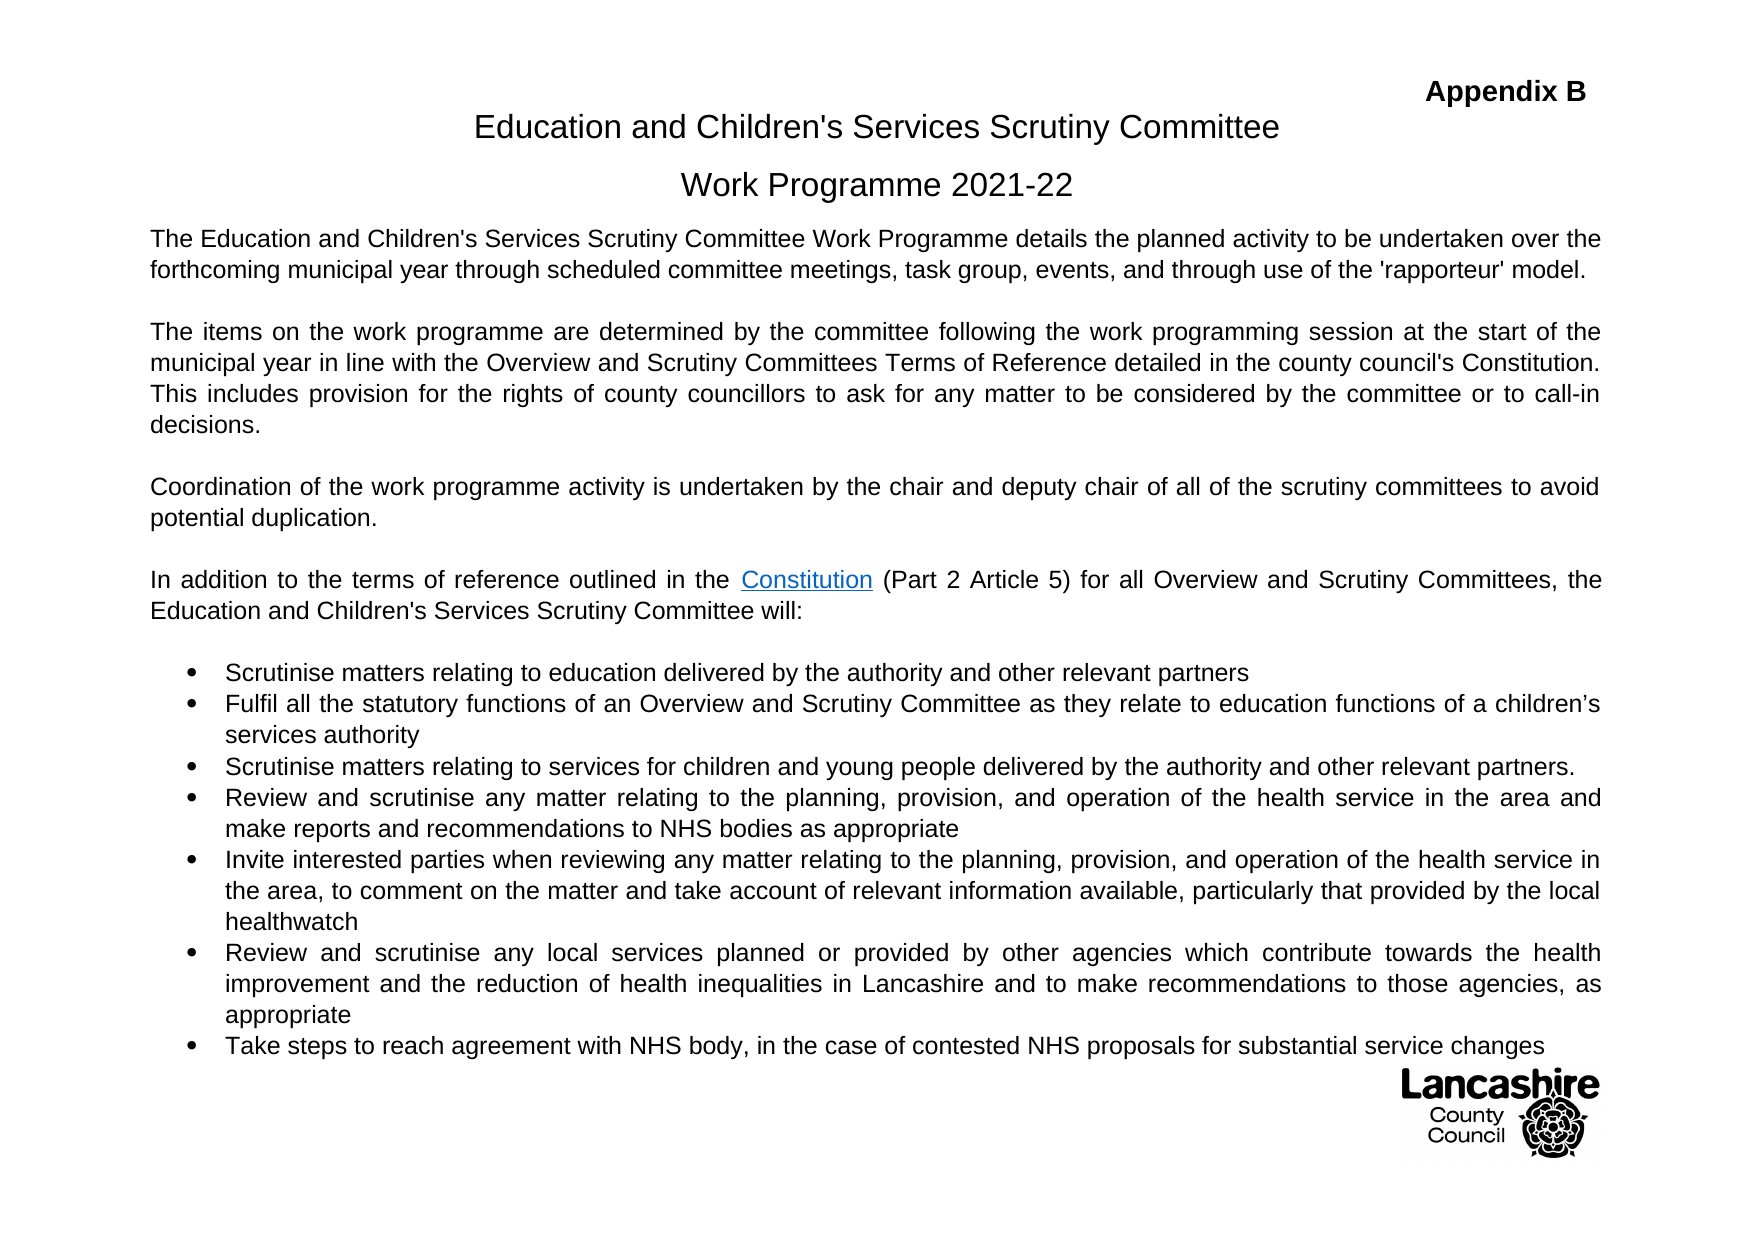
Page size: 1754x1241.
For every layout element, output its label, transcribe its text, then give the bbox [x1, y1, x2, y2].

text In addition to the terms of reference outlined in the Constitution (Part 2 Article 5) for all Overview and Scrutiny Committees, the Education and Children's Services Scrutiny Committee will: [150, 565, 1604, 625]
text Education and Children's Services Scrutiny Committee [150, 107, 1604, 146]
text The items on the work programme are determined by the committee following the work programming session at the start of the municipal year in line with the Overview and Scrutiny Committees Terms of Reference detailed in the county council's Constitution. This includes provision for the rights of county councillors to ask for any matter to be considered by the committee or to call-in decisions. [150, 317, 1604, 438]
text Work Programme 2021-22 [150, 165, 1604, 204]
list Invite interested parties when reviewing any matter relating to the planning, provision, and operation of the health service in the area, to comment on the matter and take account of relevant information available, particularly that provided by the local healthwatch [187, 845, 1604, 936]
text Coordination of the work programme activity is undertaken by the chair and deputy chair of all of the scrutiny committees to avoid potential duplication. [150, 472, 1604, 532]
list Scrutinise matters relating to services for children and young people delivered by the authority and other relevant partners. [187, 751, 1604, 780]
picture [1397, 1063, 1604, 1167]
list Review and scrutinise any matter relating to the planning, provision, and operation of the health service in the area and make reports and recommendations to NHS bodies as appropriate [187, 783, 1604, 842]
text The Education and Children's Services Scrutiny Committee Work Programme details the planned activity to be undertaken over the forthcoming municipal year through scheduled committee meetings, task group, events, and through use of the 'rapporteur' model. [150, 223, 1604, 283]
list Review and scrutinise any local services planned or provided by other agencies which contribute towards the health improvement and the reduction of health inequalities in Lancashire and to make recommendations to those agencies, as appropriate [187, 938, 1604, 1029]
list Take steps to reach agreement with NHS body, in the case of contested NHS proposals for substantial service changes [187, 1031, 1604, 1060]
list Fulfil all the statutory functions of an Overview and Scrutiny Committee as they relate to education functions of a children’s services authority [187, 689, 1604, 749]
list Scrutinise matters relating to education delivered by the authority and other relevant partners [187, 658, 1604, 687]
